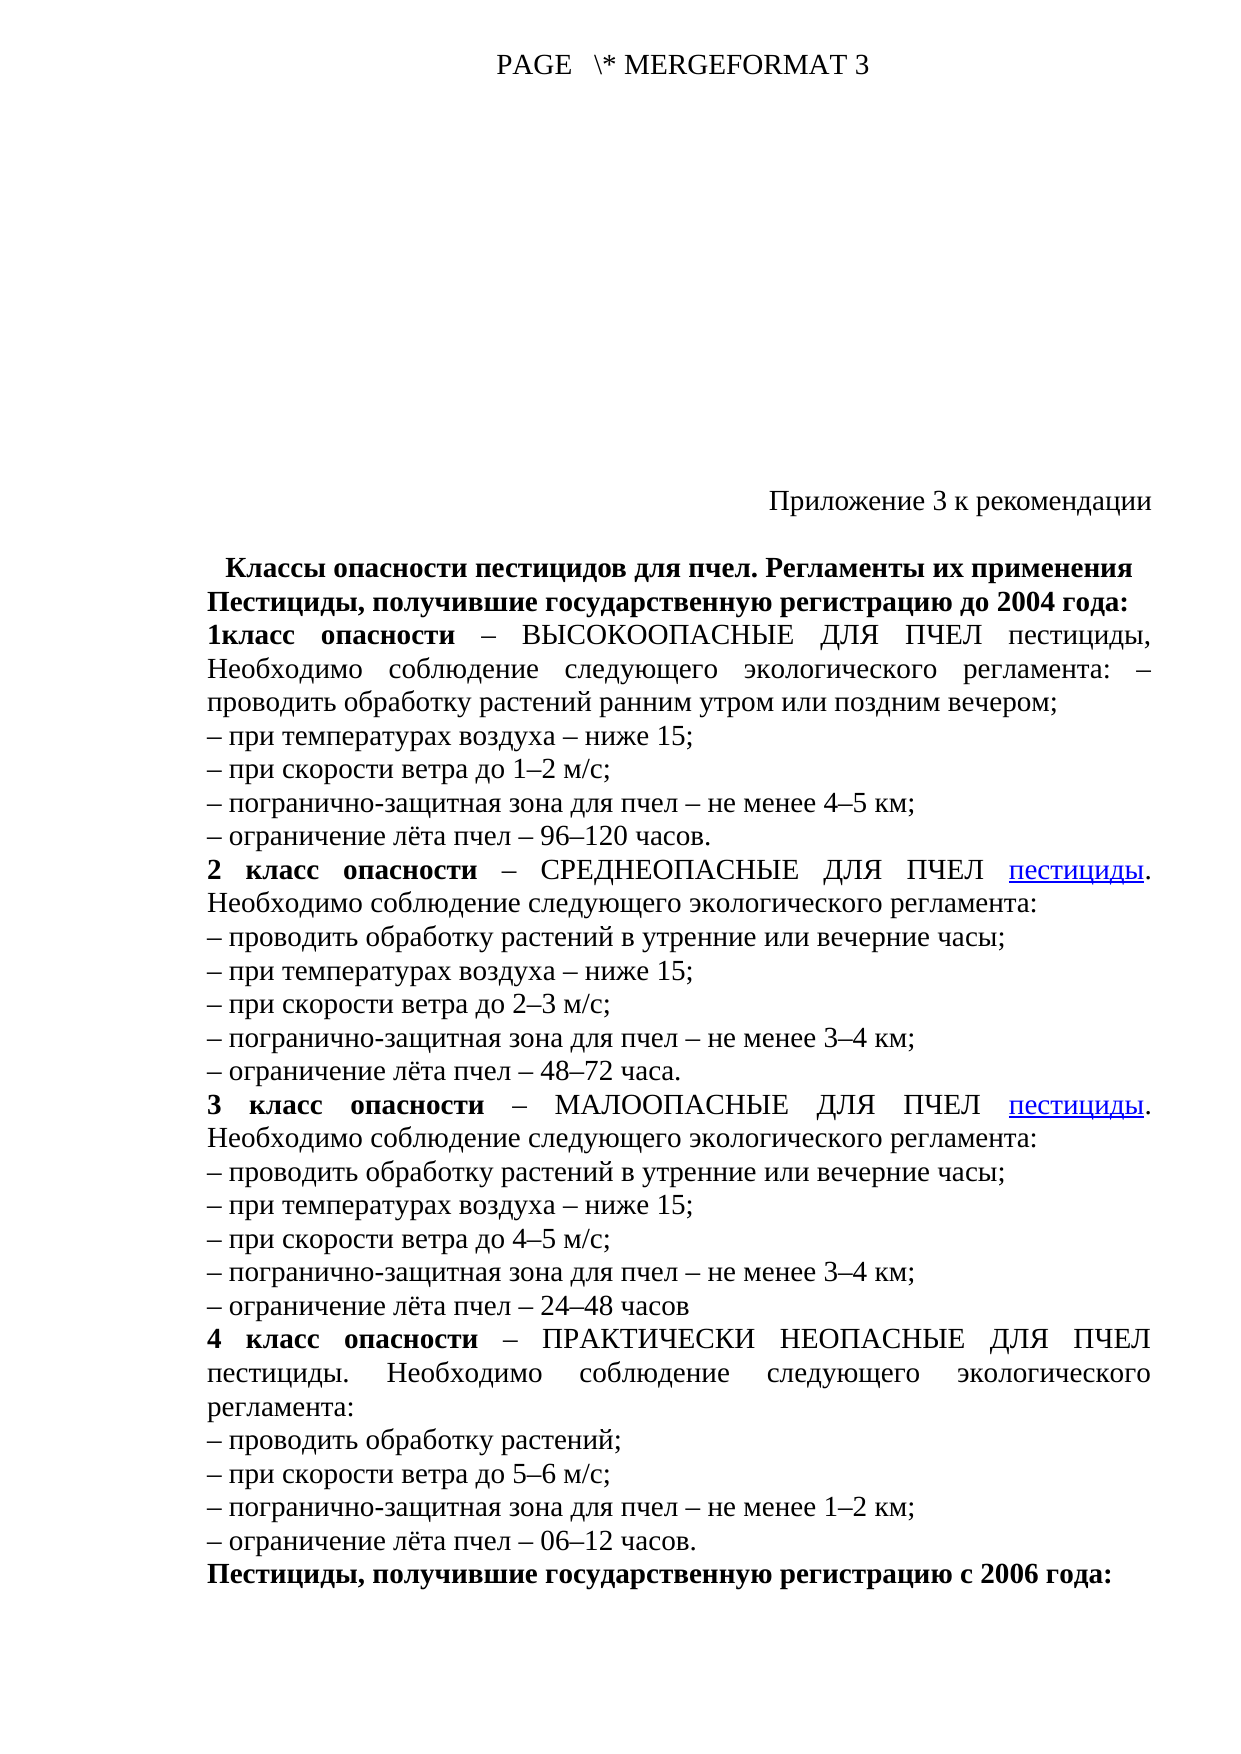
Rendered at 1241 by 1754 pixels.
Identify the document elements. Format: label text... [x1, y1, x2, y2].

text 3 класс опасности – МАЛООПАСНЫЕ ДЛЯ ПЧЕЛ пестициды. Необходимо соблюдение следующего экологического регламента: [207, 1087, 1152, 1154]
text Пестициды, получившие государственную регистрацию до 2004 года: [207, 584, 1152, 617]
text – при скорости ветра до 4–5 м/с; [207, 1221, 1152, 1254]
text 4 класс опасности – ПРАКТИЧЕСКИ НЕОПАСНЫЕ ДЛЯ ПЧЕЛ пестициды. Необходимо соблюдение следующего экологического регламента: [207, 1322, 1152, 1422]
text Пестициды, получившие государственную регистрацию с 2006 года: [207, 1556, 1152, 1590]
text – проводить обработку растений в утренние или вечерние часы; [207, 1154, 1152, 1187]
text – ограничение лёта пчел – 24–48 часов [207, 1288, 1152, 1322]
text – проводить обработку растений в утренние или вечерние часы; [207, 919, 1152, 953]
text – погранично-защитная зона для пчел – не менее 3–4 км; [207, 1020, 1152, 1053]
text 2 класс опасности – СРЕДНЕОПАСНЫЕ ДЛЯ ПЧЕЛ пестициды. Необходимо соблюдение следующего экологического регламента: [207, 852, 1152, 919]
text 1класс опасности – ВЫСОКООПАСНЫЕ ДЛЯ ПЧЕЛ пестициды, Необходимо соблюдение следующего экологического регламента: – проводить обработку растений ранним утром или поздним вечером; [207, 617, 1152, 718]
text – при температурах воздуха – ниже 15; [207, 953, 1152, 986]
text – ограничение лёта пчел – 06–12 часов. [207, 1523, 1152, 1556]
text – погранично-защитная зона для пчел – не менее 3–4 км; [207, 1254, 1152, 1288]
text – ограничение лёта пчел – 48–72 часа. [207, 1053, 1152, 1087]
text Приложение 3 к рекомендации [207, 483, 1152, 517]
text – при скорости ветра до 1–2 м/с; [207, 751, 1152, 785]
text – при температурах воздуха – ниже 15; [207, 718, 1152, 751]
text – при температурах воздуха – ниже 15; [207, 1187, 1152, 1221]
text – при скорости ветра до 2–3 м/с; [207, 986, 1152, 1020]
text – погранично-защитная зона для пчел – не менее 1–2 км; [207, 1489, 1152, 1523]
text – при скорости ветра до 5–6 м/с; [207, 1456, 1152, 1489]
text – ограничение лёта пчел – 96–120 часов. [207, 818, 1152, 852]
text Классы опасности пестицидов для пчел. Регламенты их применения [207, 550, 1152, 584]
text – проводить обработку растений; [207, 1422, 1152, 1456]
text – погранично-защитная зона для пчел – не менее 4–5 км; [207, 785, 1152, 818]
